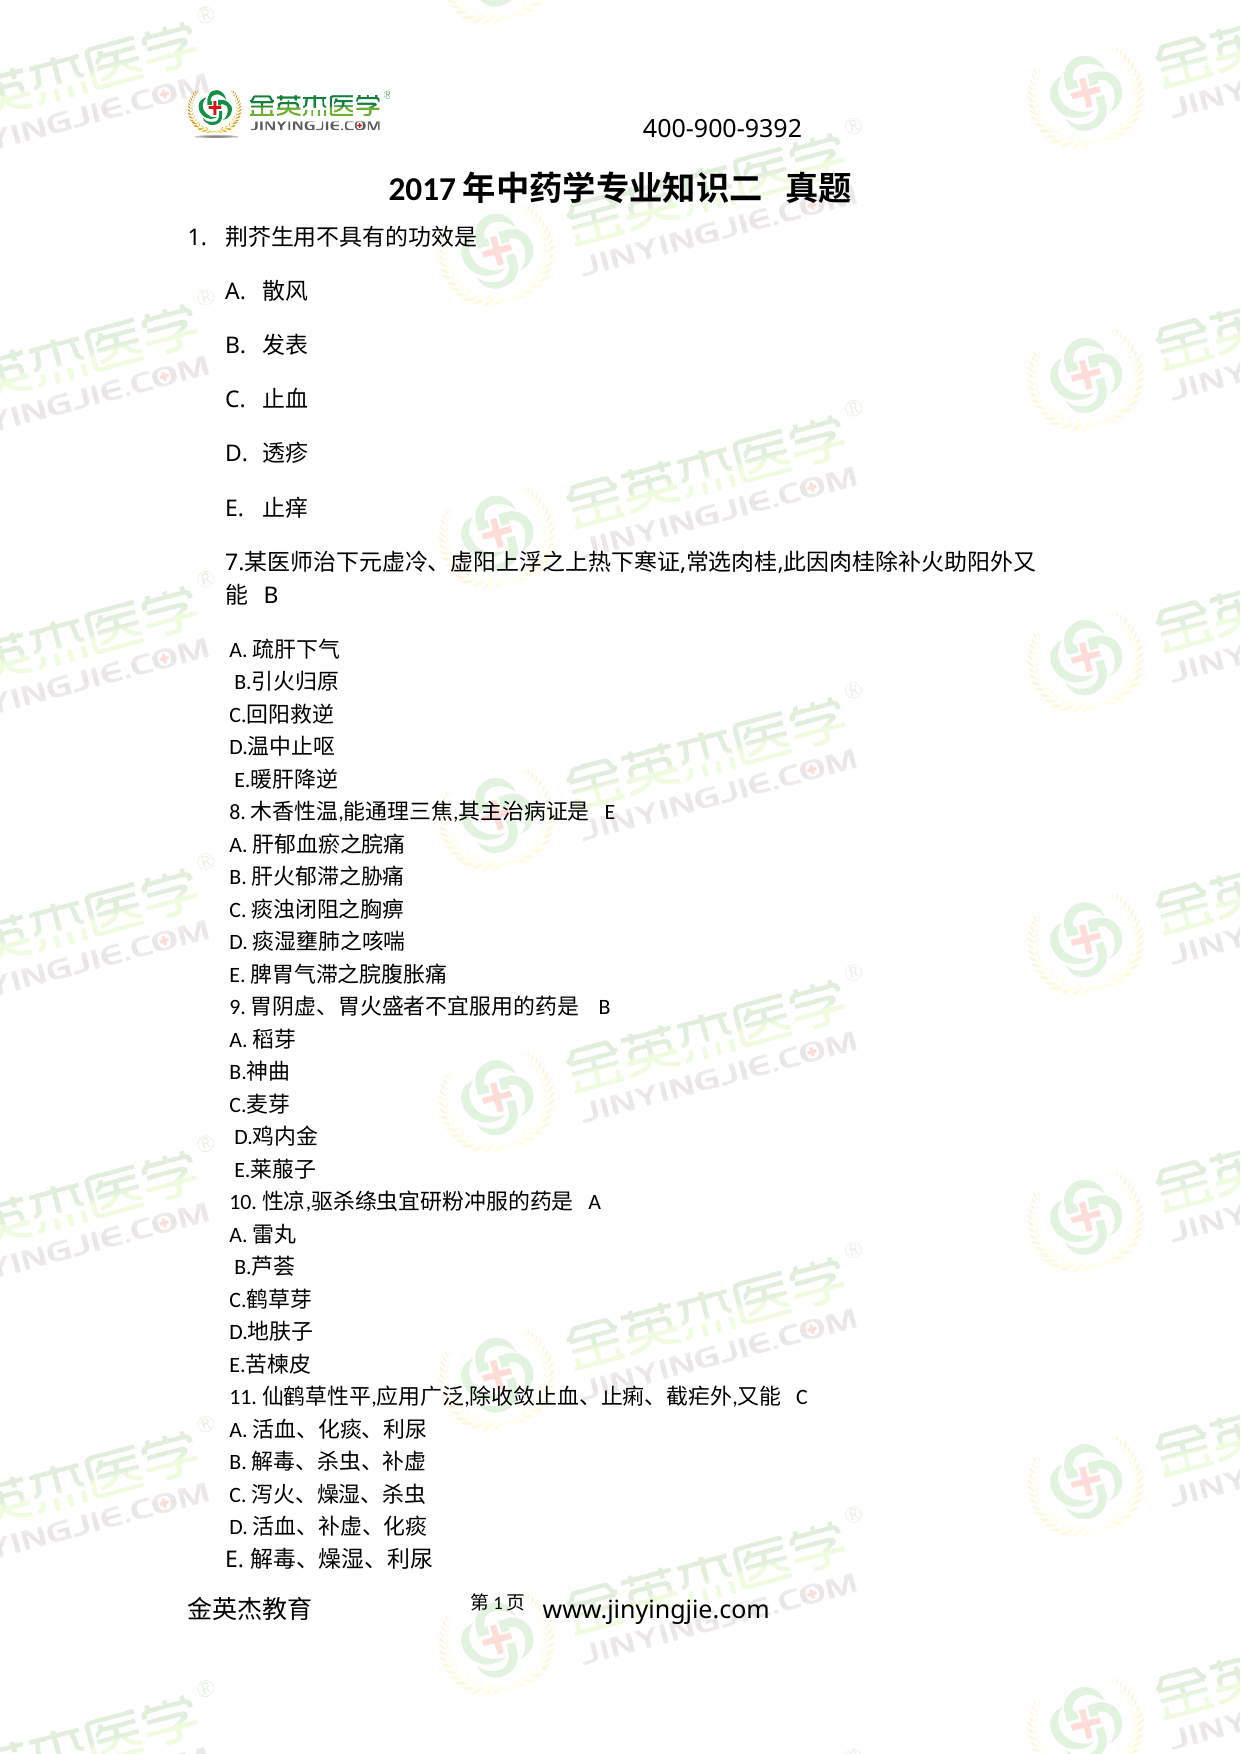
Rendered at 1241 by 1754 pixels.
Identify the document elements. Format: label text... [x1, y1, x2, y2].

text C. 痰浊闭阻之胸痹 [187, 891, 1053, 924]
list 荆芥生用不具有的功效是 [187, 219, 1053, 252]
list 止血 [225, 381, 1053, 414]
text D.地肤子 [187, 1314, 1053, 1346]
text D. 痰湿壅肺之咳喘 [187, 924, 1053, 956]
text 8. 木香性温,能通理三焦,其主治病证是 E [187, 794, 1053, 826]
text D.鸡内金 [187, 1119, 1053, 1151]
text E.莱菔子 [187, 1151, 1053, 1184]
text C.回阳救逆 [187, 696, 1053, 729]
text A. 稻芽 [187, 1021, 1053, 1054]
text C. 泻火、燥湿、杀虫 [187, 1476, 1053, 1509]
text B.引火归原 [187, 664, 1053, 696]
text A. 雷丸 [187, 1216, 1053, 1249]
text C.鹤草芽 [187, 1281, 1053, 1314]
list 7.某医师治下元虚冷、虚阳上浮之上热下寒证,常选肉桂,此因肉桂除补火助阳外又能 B [225, 544, 1053, 610]
text 2017年中药学专业知识二 真题 [187, 154, 1053, 219]
text A. 疏肝下气 [187, 631, 1053, 664]
picture [187, 90, 390, 138]
text 9. 胃阴虚、胃火盛者不宜服用的药是 B [187, 989, 1053, 1021]
text B.芦荟 [187, 1249, 1053, 1281]
text E.暖肝降逆 [187, 761, 1053, 794]
list 透疹 [225, 435, 1053, 469]
text D. 活血、补虚、化痰 [187, 1509, 1053, 1541]
text 11. 仙鹤草性平,应用广泛,除收敛止血、止痢、截疟外,又能 C [187, 1379, 1053, 1411]
text 10. 性凉,驱杀绦虫宜研粉冲服的药是 A [187, 1184, 1053, 1216]
list E. 解毒、燥湿、利尿 [225, 1541, 1053, 1574]
text B. 解毒、杀虫、补虚 [187, 1444, 1053, 1476]
text C.麦芽 [187, 1086, 1053, 1119]
text D.温中止呕 [187, 729, 1053, 761]
text E. 脾胃气滞之脘腹胀痛 [187, 956, 1053, 989]
text A. 肝郁血瘀之脘痛 [187, 826, 1053, 859]
text E.苦楝皮 [187, 1346, 1053, 1379]
text B.神曲 [187, 1054, 1053, 1086]
list 散风 [225, 273, 1053, 306]
text B. 肝火郁滞之胁痛 [187, 859, 1053, 891]
text A. 活血、化痰、利尿 [187, 1411, 1053, 1444]
list 止痒 [225, 489, 1053, 523]
list 发表 [225, 327, 1053, 360]
